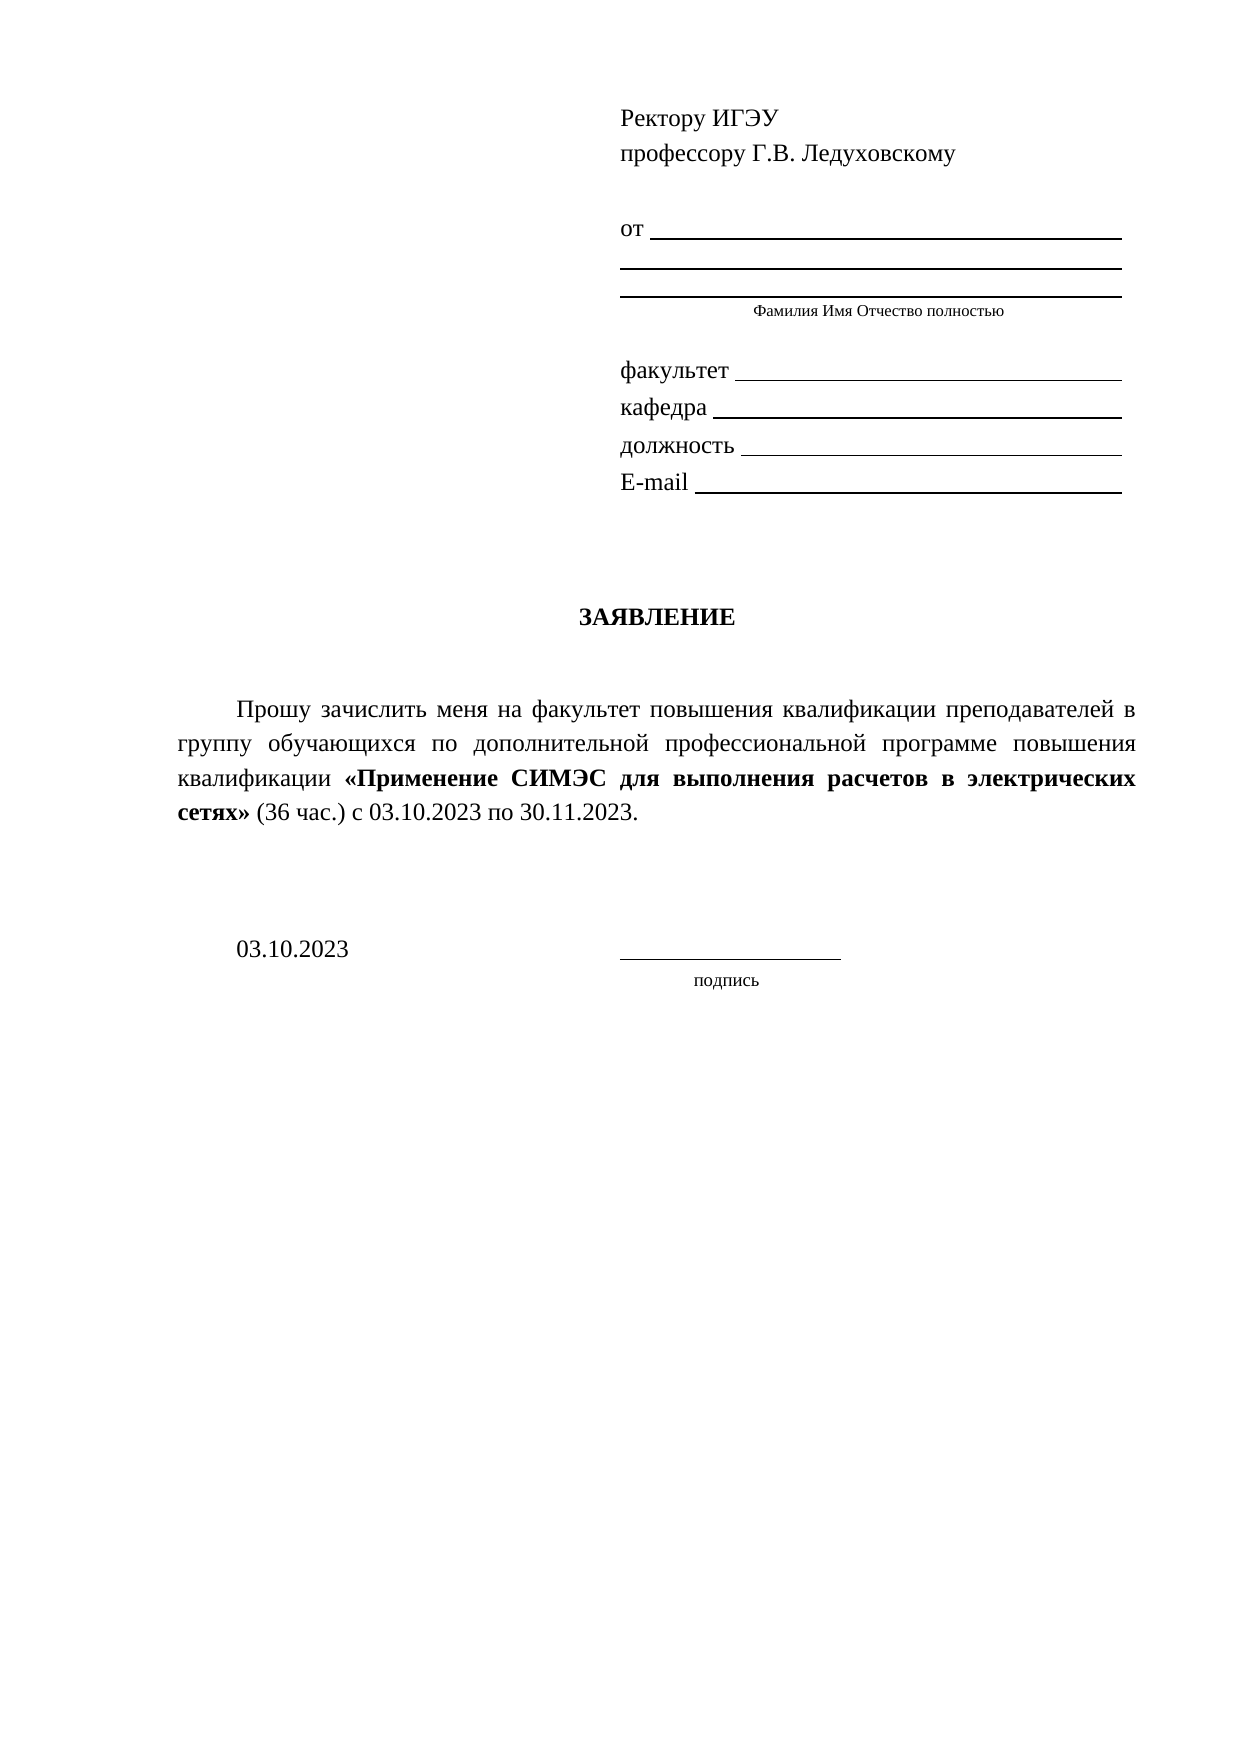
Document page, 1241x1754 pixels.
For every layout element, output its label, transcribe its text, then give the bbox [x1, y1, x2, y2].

text E-mail [177, 461, 1137, 498]
text Ректору ИГЭУ [177, 103, 1137, 132]
text Прошу зачислить меня на факультет повышения квалификации преподавателей в группу обучающихся по дополнительной профессиональной программе повышения квалификации «Применение СИМЭС для выполнения расчетов в электрических сетях» (36 час.) с 03.10.2023 по 30.11.2023. [177, 694, 1137, 826]
text профессору Г.В. Ледуховскому [177, 138, 1137, 167]
text от [177, 207, 1137, 244]
text 03.10.2023 [177, 934, 1137, 963]
text факультет [177, 348, 1137, 386]
text подпись [177, 969, 1137, 990]
text Фамилия Имя Отчество полностью [177, 300, 1137, 319]
text должность [177, 423, 1137, 461]
text заявление [177, 602, 1137, 631]
text кафедра [177, 386, 1137, 423]
